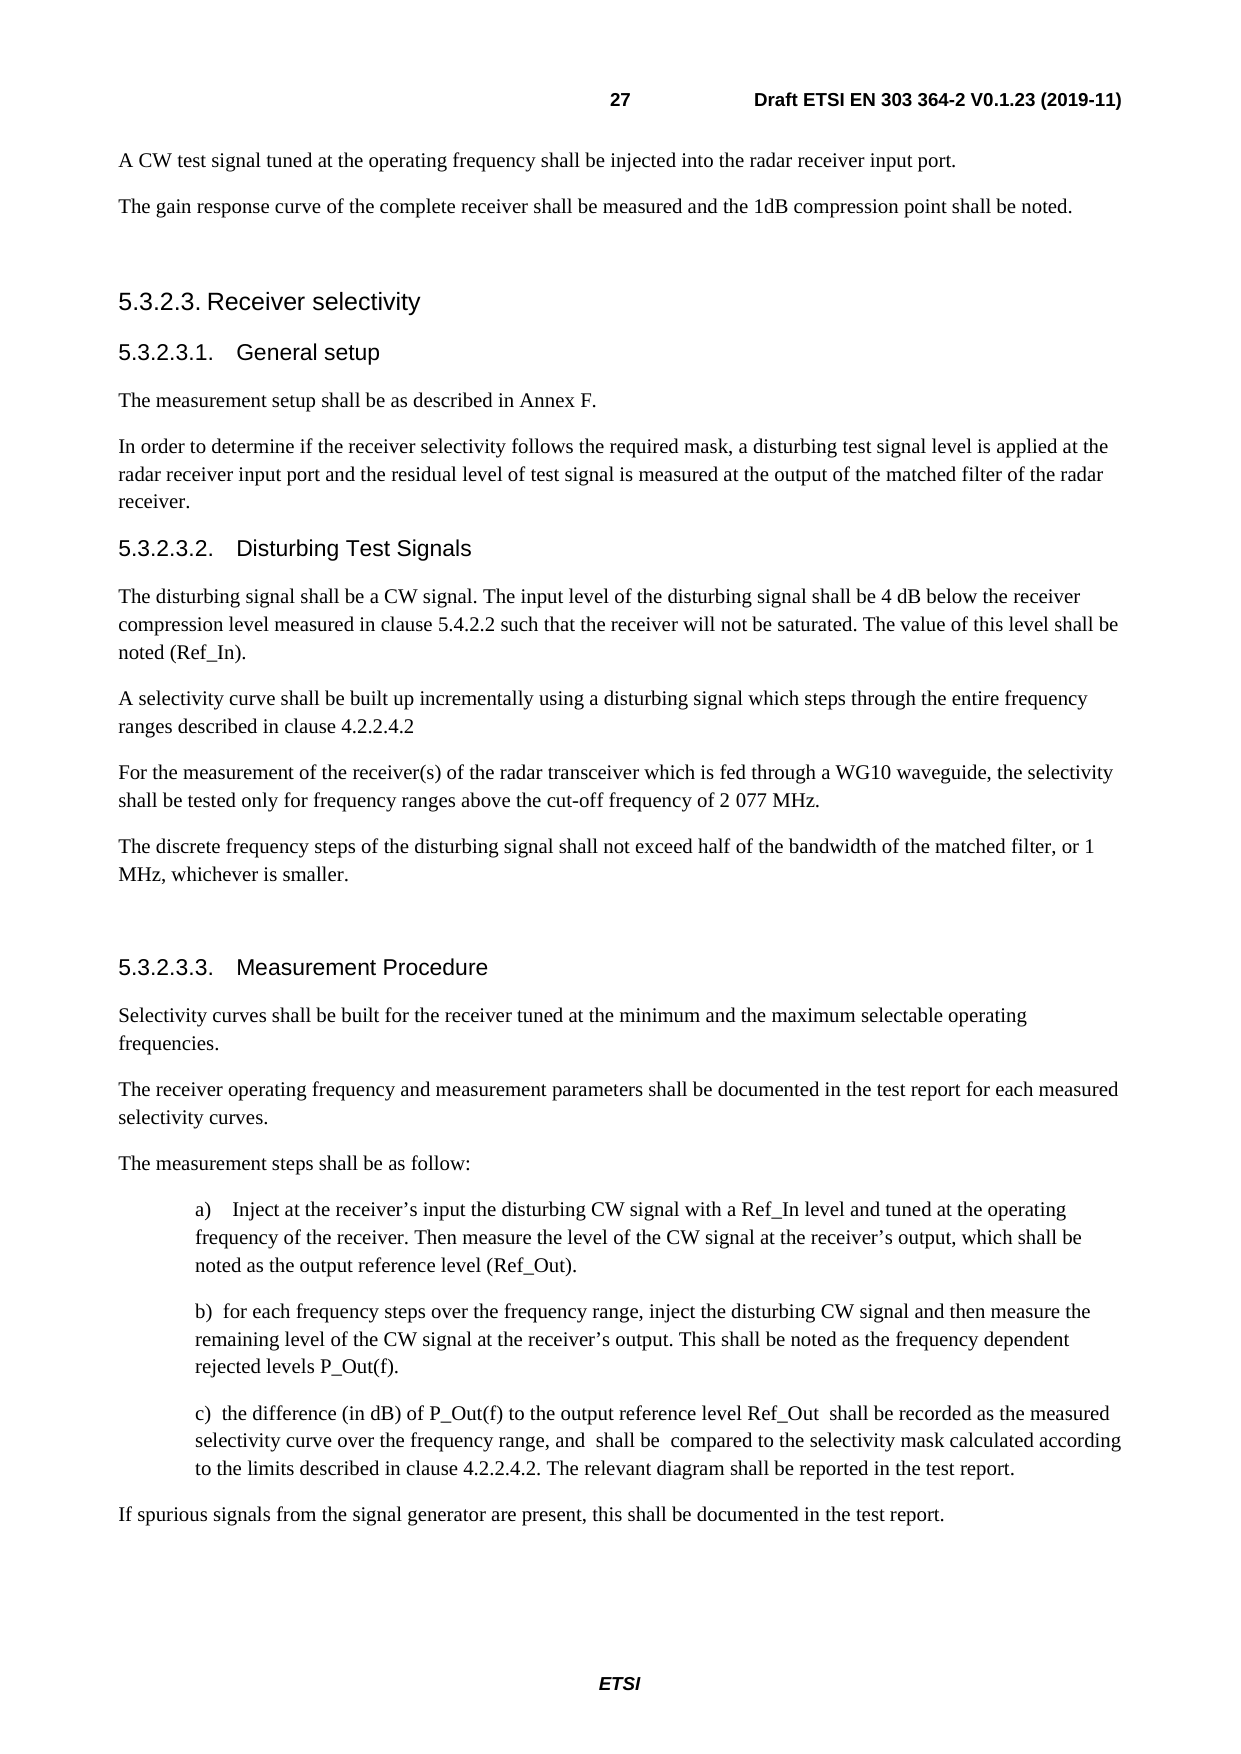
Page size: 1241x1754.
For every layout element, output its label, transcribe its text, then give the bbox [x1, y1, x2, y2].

subtitle Receiver selectivity [118, 287, 1122, 316]
text The measurement steps shall be as follow: [118, 1151, 1122, 1175]
subtitle Measurement Procedure [118, 954, 1122, 981]
subtitle General setup [118, 338, 1122, 365]
text Selectivity curves shall be built for the receiver tuned at the minimum and the maximum selectable operating frequencies. [118, 1003, 1122, 1055]
text The disturbing signal shall be a CW signal. The input level of the disturbing signal shall be 4 dB below the receiver compression level measured in clause 5.4.2.2 such that the receiver will not be saturated. The value of this level shall be noted (Ref_In). [118, 584, 1122, 664]
list c) the difference (in dB) of P_Out(f) to the output reference level Ref_Out shall be recorded as the measured selectivity curve over the frequency range, and shall be compared to the selectivity mask calculated according to the limits described in clause 4.2.2.4.2. The relevant diagram shall be reported in the test report. [195, 1401, 1122, 1480]
subtitle Disturbing Test Signals [118, 535, 1122, 562]
list b) for each frequency steps over the frequency range, inject the disturbing CW signal and then measure the remaining level of the CW signal at the receiver’s output. This shall be noted as the frequency dependent rejected levels P_Out(f). [195, 1299, 1122, 1378]
text The measurement setup shall be as described in Annex F. [118, 387, 1122, 412]
list a) Inject at the receiver’s input the disturbing CW signal with a Ref_In level and tuned at the operating frequency of the receiver. Then measure the level of the CW signal at the receiver’s output, which shall be noted as the output reference level (Ref_Out). [195, 1197, 1122, 1277]
text A CW test signal tuned at the operating frequency shall be injected into the radar receiver input port. [118, 148, 1122, 172]
text The discrete frequency steps of the disturbing signal shall not exceed half of the bandwidth of the matched filter, or 1 MHz, whichever is smaller. [118, 834, 1122, 886]
text A selectivity curve shall be built up incrementally using a disturbing signal which steps through the entire frequency ranges described in clause 4.2.2.4.2 [118, 686, 1122, 738]
text If spurious signals from the signal generator are present, this shall be documented in the test report. [118, 1502, 1122, 1526]
text The receiver operating frequency and measurement parameters shall be documented in the test report for each measured selectivity curves. [118, 1077, 1122, 1129]
text For the measurement of the receiver(s) of the radar transceiver which is fed through a WG10 waveguide, the selectivity shall be tested only for frequency ranges above the cut-off frequency of 2 077 MHz. [118, 760, 1122, 812]
text The gain response curve of the complete receiver shall be measured and the 1dB compression point shall be noted. [118, 194, 1122, 218]
text In order to determine if the receiver selectivity follows the required mask, a disturbing test signal level is applied at the radar receiver input port and the residual level of test signal is measured at the output of the matched filter of the radar receiver. [118, 434, 1122, 513]
